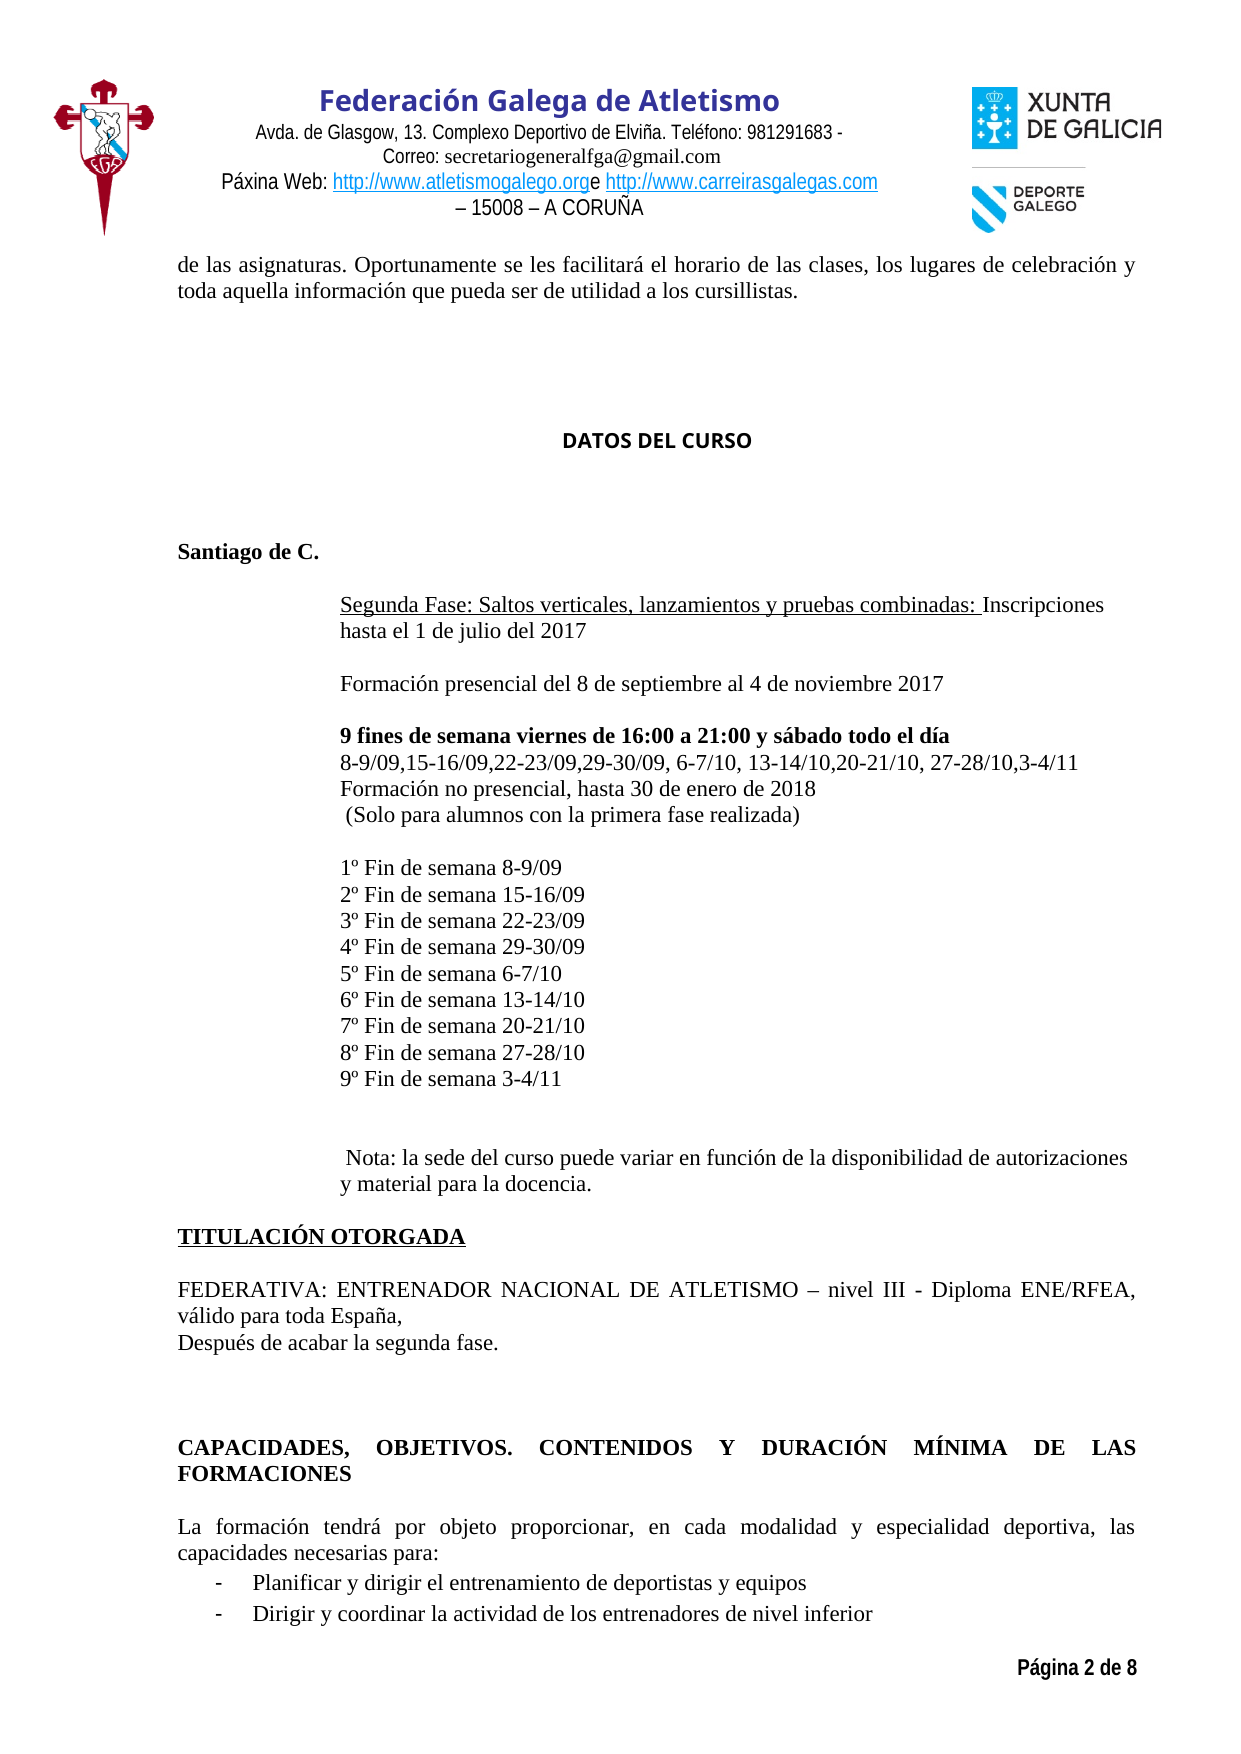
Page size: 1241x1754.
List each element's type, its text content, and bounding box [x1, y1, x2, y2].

text La formación tendrá por objeto proporcionar, en cada modalidad y especialidad deportiva, las capacidades necesarias para: [177, 1513, 1137, 1566]
text Nota: la sede del curso puede variar en función de la disponibilidad de autorizaciones y material para la docencia. [340, 1144, 1137, 1197]
text Formación no presencial, hasta 30 de enero de 2018 [340, 775, 1137, 802]
text DATOS DEL CURSO [177, 426, 1137, 455]
text (Solo para alumnos con la primera fase realizada) [340, 802, 1137, 828]
text 4º Fin de semana 29-30/09 [340, 933, 1137, 960]
text 9 fines de semana viernes de 16:00 a 21:00 y sábado todo el día [340, 722, 1137, 749]
text 5º Fin de semana 6-7/10 [340, 960, 1137, 986]
text CAPACIDADES, OBJETIVOS. CONTENIDOS Y DURACIÓN MÍNIMA DE LAS FORMACIONES [177, 1434, 1137, 1487]
text FEDERATIVA: ENTRENADOR NACIONAL DE ATLETISMO – nivel III - Diploma ENE/RFEA, válido para toda España, [177, 1276, 1137, 1329]
text TITULACIÓN OTORGADA [177, 1223, 1137, 1249]
text Santiago de C. [177, 538, 1137, 564]
text 8-9/09,15-16/09,22-23/09,29-30/09, 6-7/10, 13-14/10,20-21/10, 27-28/10,3-4/11 [340, 749, 1137, 775]
list Planificar y dirigir el entrenamiento de deportistas y equipos [215, 1566, 1137, 1597]
picture [972, 87, 1162, 233]
list Dirigir y coordinar la actividad de los entrenadores de nivel inferior [215, 1597, 1137, 1628]
text Segunda Fase: Saltos verticales, lanzamientos y pruebas combinadas: Inscripciones hasta el 1 de julio del 2017 [340, 591, 1137, 643]
text 1º Fin de semana 8-9/09 [340, 854, 1137, 881]
text 7º Fin de semana 20-21/10 [340, 1012, 1137, 1039]
text Después de acabar la segunda fase. [177, 1329, 1137, 1355]
text 8º Fin de semana 27-28/10 [340, 1039, 1137, 1065]
text 3º Fin de semana 22-23/09 [340, 907, 1137, 933]
picture [987, 114, 1002, 143]
picture [972, 221, 985, 233]
text Formación presencial del 8 de septiembre al 4 de noviembre 2017 [340, 670, 1137, 696]
picture [987, 92, 1001, 102]
text 6º Fin de semana 13-14/10 [340, 986, 1137, 1012]
text 2º Fin de semana 15-16/09 [340, 881, 1137, 907]
text 9º Fin de semana 3-4/11 [340, 1065, 1137, 1091]
